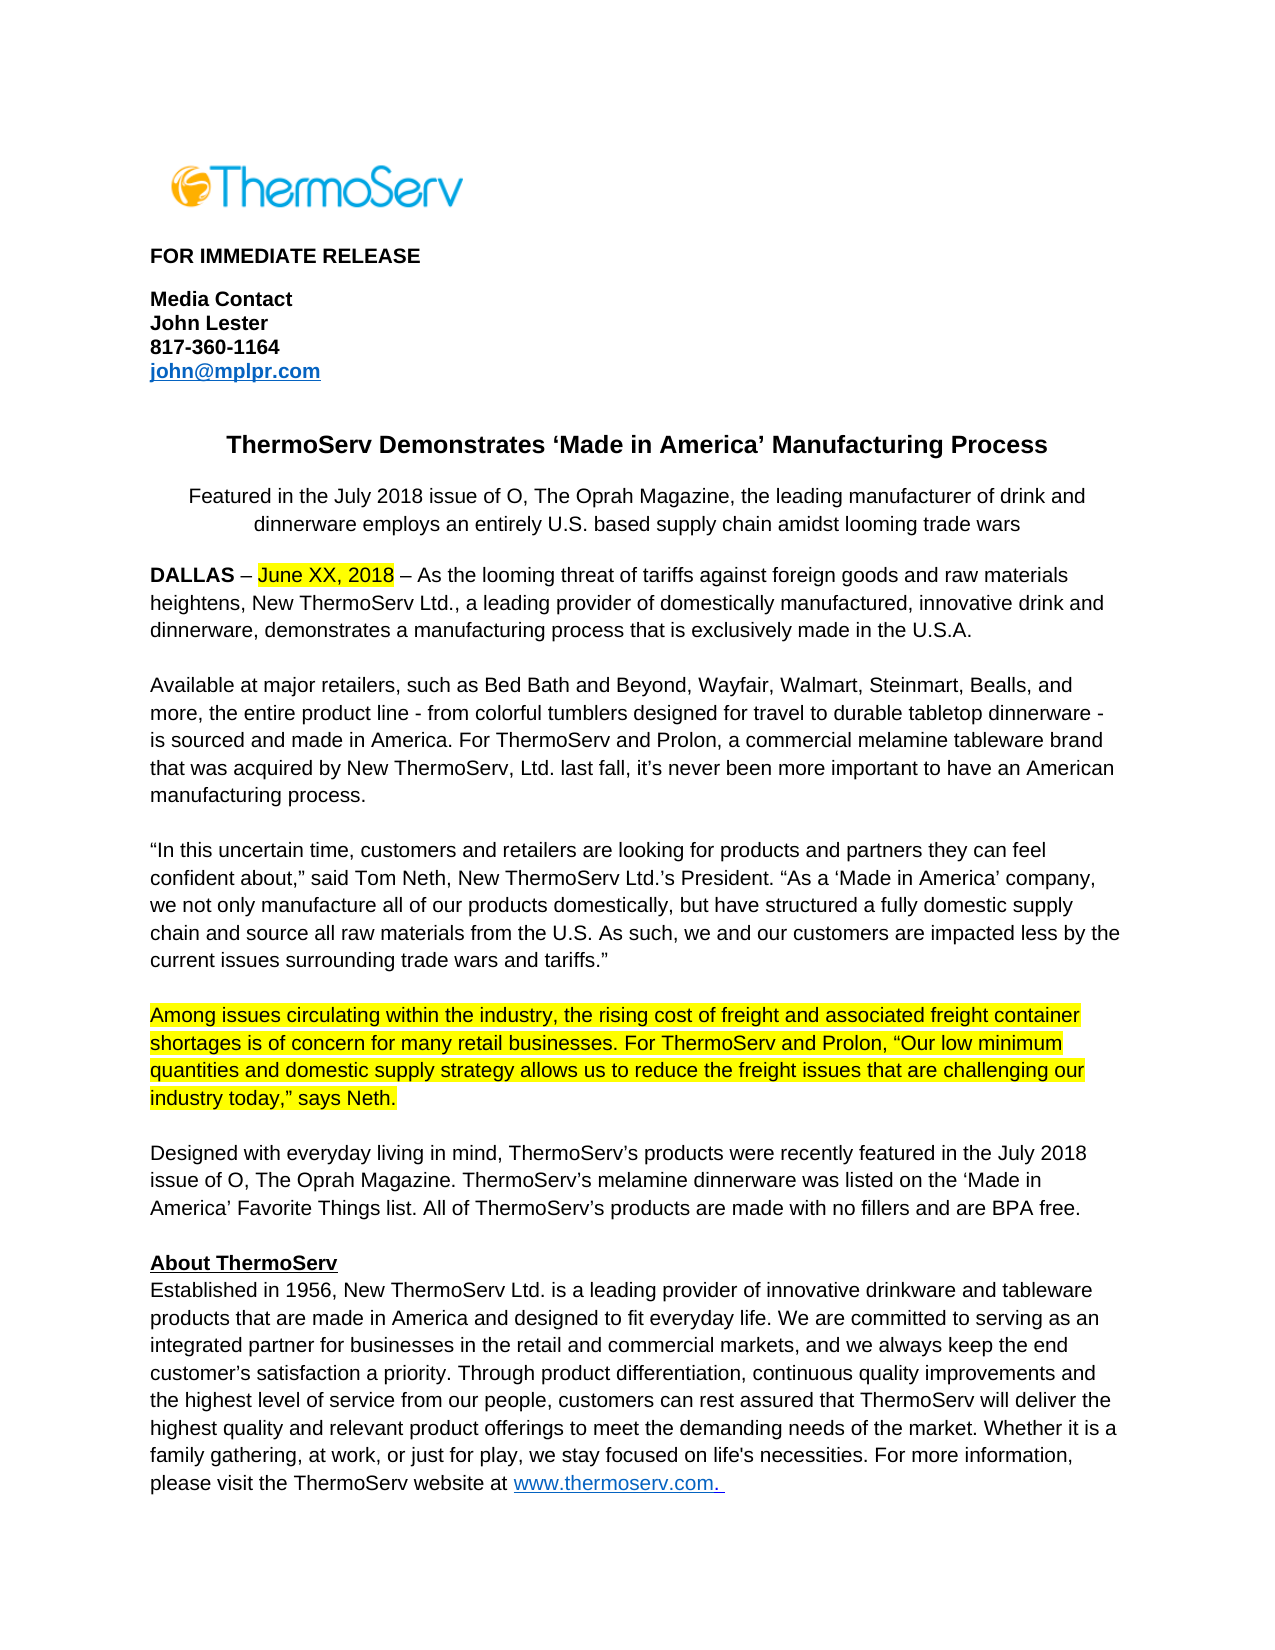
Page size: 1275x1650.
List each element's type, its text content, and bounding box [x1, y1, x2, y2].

text Featured in the July 2018 issue of O, The Oprah Magazine, the leading manufacturer of drink and dinnerware employs an entirely U.S. based supply chain amidst looming trade wars [150, 484, 1125, 536]
text FOR IMMEDIATE RELEASE [150, 244, 1125, 268]
text Available at major retailers, such as Bed Bath and Beyond, Wayfair, Walmart, Steinmart, Bealls, and more, the entire product line - from colorful tumblers designed for travel to durable tabletop dinnerware - is sourced and made in America. For ThermoServ and Prolon, a commercial melamine tableware brand that was acquired by New ThermoServ, Ltd. last fall, it’s never been more important to have an American manufacturing process. [150, 673, 1125, 807]
text Established in 1956, New ThermoServ Ltd. is a leading provider of innovative drinkware and tableware products that are made in America and designed to fit everyday life. We are committed to serving as an integrated partner for businesses in the retail and commercial markets, and we always keep the end customer’s satisfaction a priority. Through product differentiation, continuous quality improvements and the highest level of service from our people, customers can rest assured that ThermoServ will deliver the highest quality and relevant product offerings to meet the demanding needs of the market. Whether it is a family gathering, at work, or just for play, we stay focused on life's necessities. For more information, please visit the ThermoServ website at www.thermoserv.com. [150, 1278, 1125, 1495]
text DALLAS – June XX, 2018 – As the looming threat of tariffs against foreign goods and raw materials heightens, New ThermoServ Ltd., a leading provider of domestically manufactured, innovative drink and dinnerware, demonstrates a manufacturing process that is exclusively made in the U.S.A. [150, 563, 1125, 642]
text ThermoServ Demonstrates ‘Made in America’ Manufacturing Process [150, 430, 1125, 459]
text 817-360-1164 [150, 335, 1125, 359]
text About ThermoServ [150, 1251, 1125, 1275]
text Among issues circulating within the industry, the rising cost of freight and associated freight container shortages is of concern for many retail businesses. For ThermoServ and Prolon, “Our low minimum quantities and domestic supply strategy allows us to reduce the freight issues that are challenging our industry today,” says Neth. [150, 1003, 1125, 1110]
text Designed with everyday living in mind, ThermoServ’s products were recently featured in the July 2018 issue of O, The Oprah Magazine. ThermoServ’s melamine dinnerware was listed on the ‘Made in America’ Favorite Things list. All of ThermoServ’s products are made with no fillers and are BPA free. [150, 1141, 1125, 1220]
text “In this uncertain time, customers and retailers are looking for products and partners they can feel confident about,” said Tom Neth, New ThermoServ Ltd.’s President. “As a ‘Made in America’ company, we not only manufacture all of our products domestically, but have structured a fully domestic supply chain and source all raw materials from the U.S. As such, we and our customers are impacted less by the current issues surrounding trade wars and tariffs.” [150, 838, 1125, 972]
text john@mplpr.com [150, 359, 1125, 383]
text John Lester [150, 311, 1125, 335]
text Media Contact [150, 287, 1125, 311]
picture [150, 150, 477, 226]
